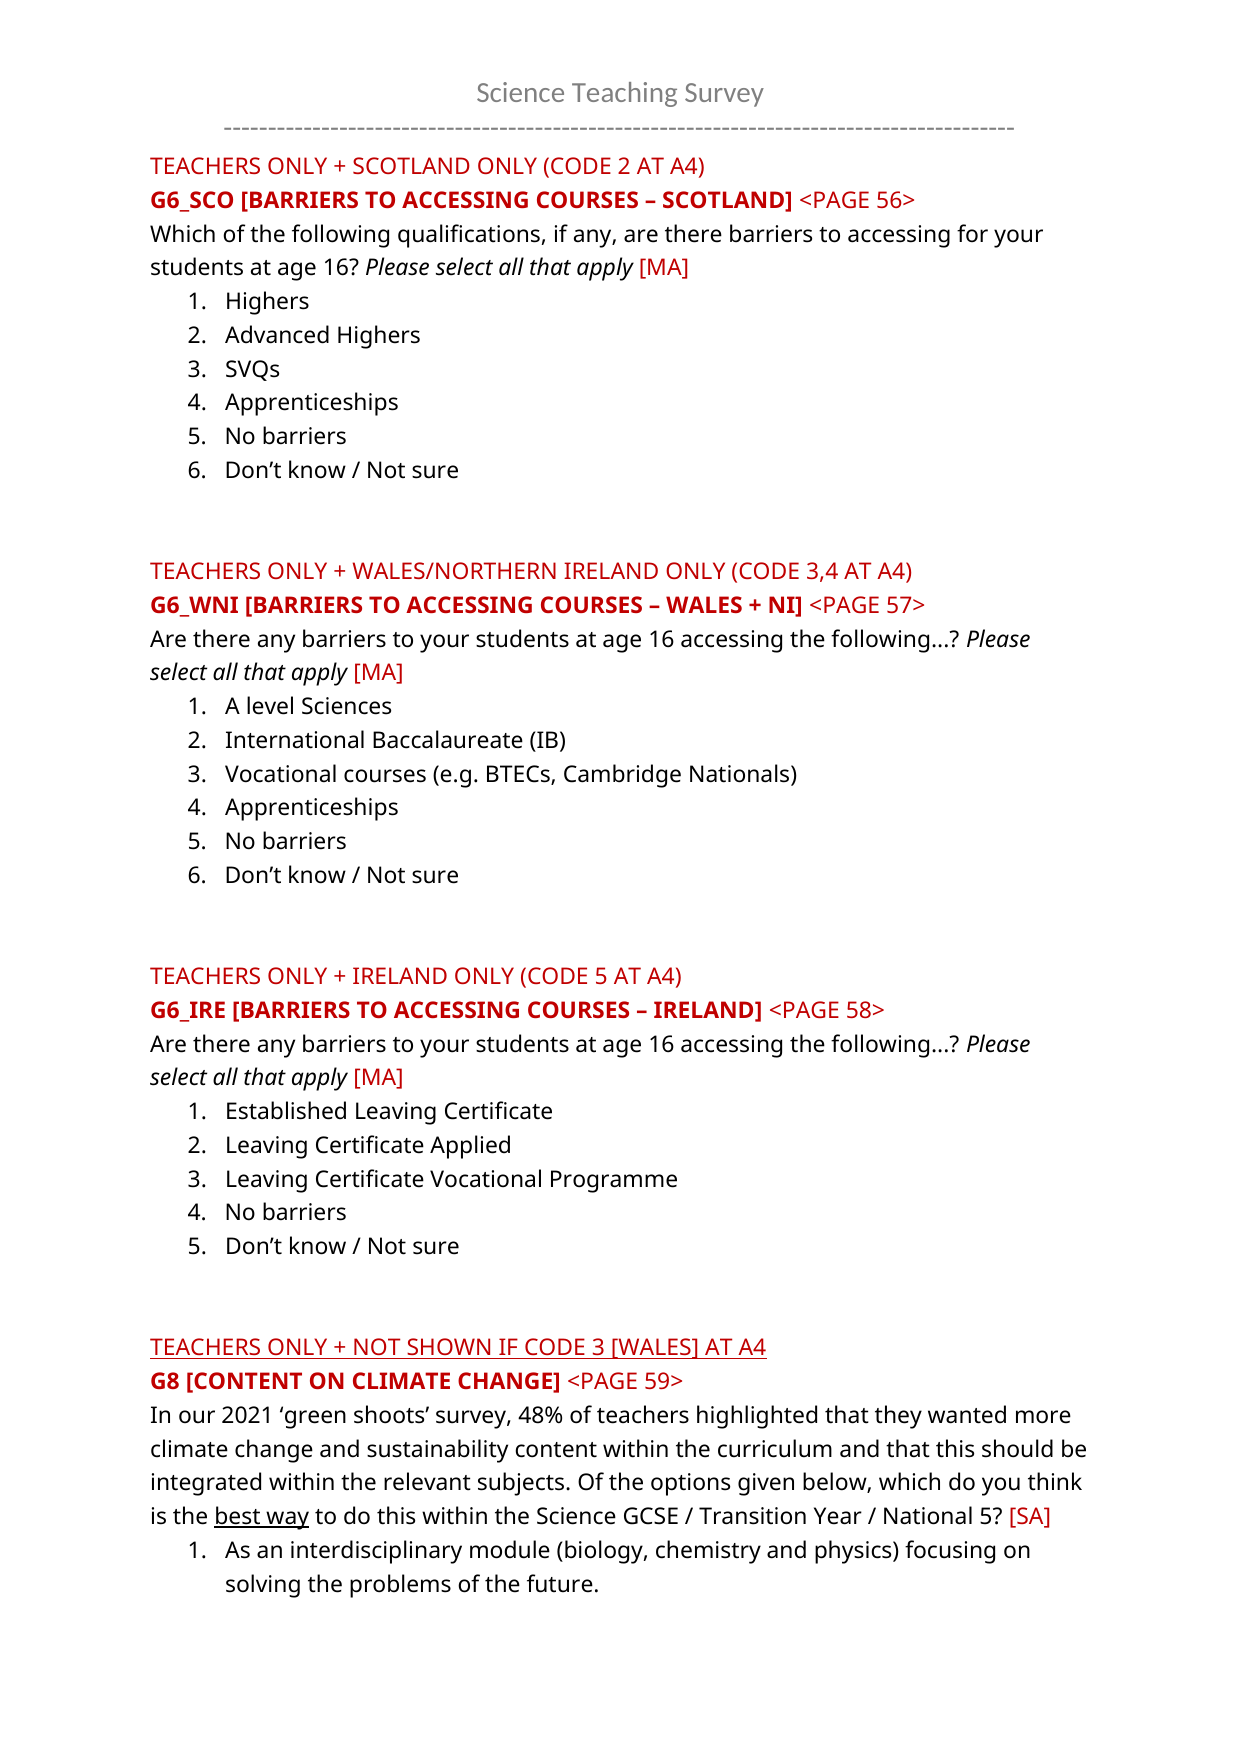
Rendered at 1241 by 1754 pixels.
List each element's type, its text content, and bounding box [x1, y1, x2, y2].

list Highers [187, 285, 1090, 316]
list SVQs [187, 352, 1090, 384]
list No barriers [187, 1196, 1090, 1227]
text TEACHERS ONLY + IRELAND ONLY (CODE 5 AT A4) [150, 960, 1090, 991]
list No barriers [187, 825, 1090, 856]
list Leaving Certificate Vocational Programme [187, 1162, 1090, 1194]
list Apprenticeships [187, 791, 1090, 822]
list Apprenticeships [187, 386, 1090, 417]
text G6_WNI [BARRIERS TO ACCESSING COURSES – WALES + NI] <PAGE 57> [150, 589, 1090, 620]
text TEACHERS ONLY + WALES/NORTHERN IRELAND ONLY (CODE 3,4 AT A4) [150, 555, 1090, 586]
text Are there any barriers to your students at age 16 accessing the following...? Please select all that apply [MA] [150, 1027, 1090, 1092]
list No barriers [187, 420, 1090, 451]
text In our 2021 ‘green shoots’ survey, 48% of teachers highlighted that they wanted more climate change and sustainability content within the curriculum and that this should be integrated within the relevant subjects. Of the options given below, which do you think is the best way to do this within the Science GCSE / Transition Year / National 5? [SA] [150, 1399, 1090, 1531]
list Vocational courses (e.g. BTECs, Cambridge Nationals) [187, 757, 1090, 789]
text Which of the following qualifications, if any, are there barriers to accessing for your students at age 16? Please select all that apply [MA] [150, 217, 1090, 282]
list Advanced Highers [187, 319, 1090, 350]
list A level Sciences [187, 690, 1090, 721]
list Don’t know / Not sure [187, 1230, 1090, 1261]
list Established Leaving Certificate [187, 1095, 1090, 1126]
list As an interdisciplinary module (biology, chemistry and physics) focusing on solving the problems of the future. [187, 1534, 1090, 1599]
list Leaving Certificate Applied [187, 1129, 1090, 1160]
list Don’t know / Not sure [187, 859, 1090, 890]
text G6_SCO [BARRIERS TO ACCESSING COURSES – SCOTLAND] <PAGE 56> [150, 184, 1090, 215]
text TEACHERS ONLY + SCOTLAND ONLY (CODE 2 AT A4) [150, 150, 1090, 181]
list Don’t know / Not sure [187, 454, 1090, 485]
text Are there any barriers to your students at age 16 accessing the following...? Please select all that apply [MA] [150, 622, 1090, 687]
text TEACHERS ONLY + NOT SHOWN IF CODE 3 [WALES] AT A4 [150, 1331, 1090, 1362]
list International Baccalaureate (IB) [187, 724, 1090, 755]
text G8 [CONTENT ON CLIMATE CHANGE] <PAGE 59> [150, 1365, 1090, 1396]
text G6_IRE [BARRIERS TO ACCESSING COURSES – IRELAND] <PAGE 58> [150, 994, 1090, 1025]
